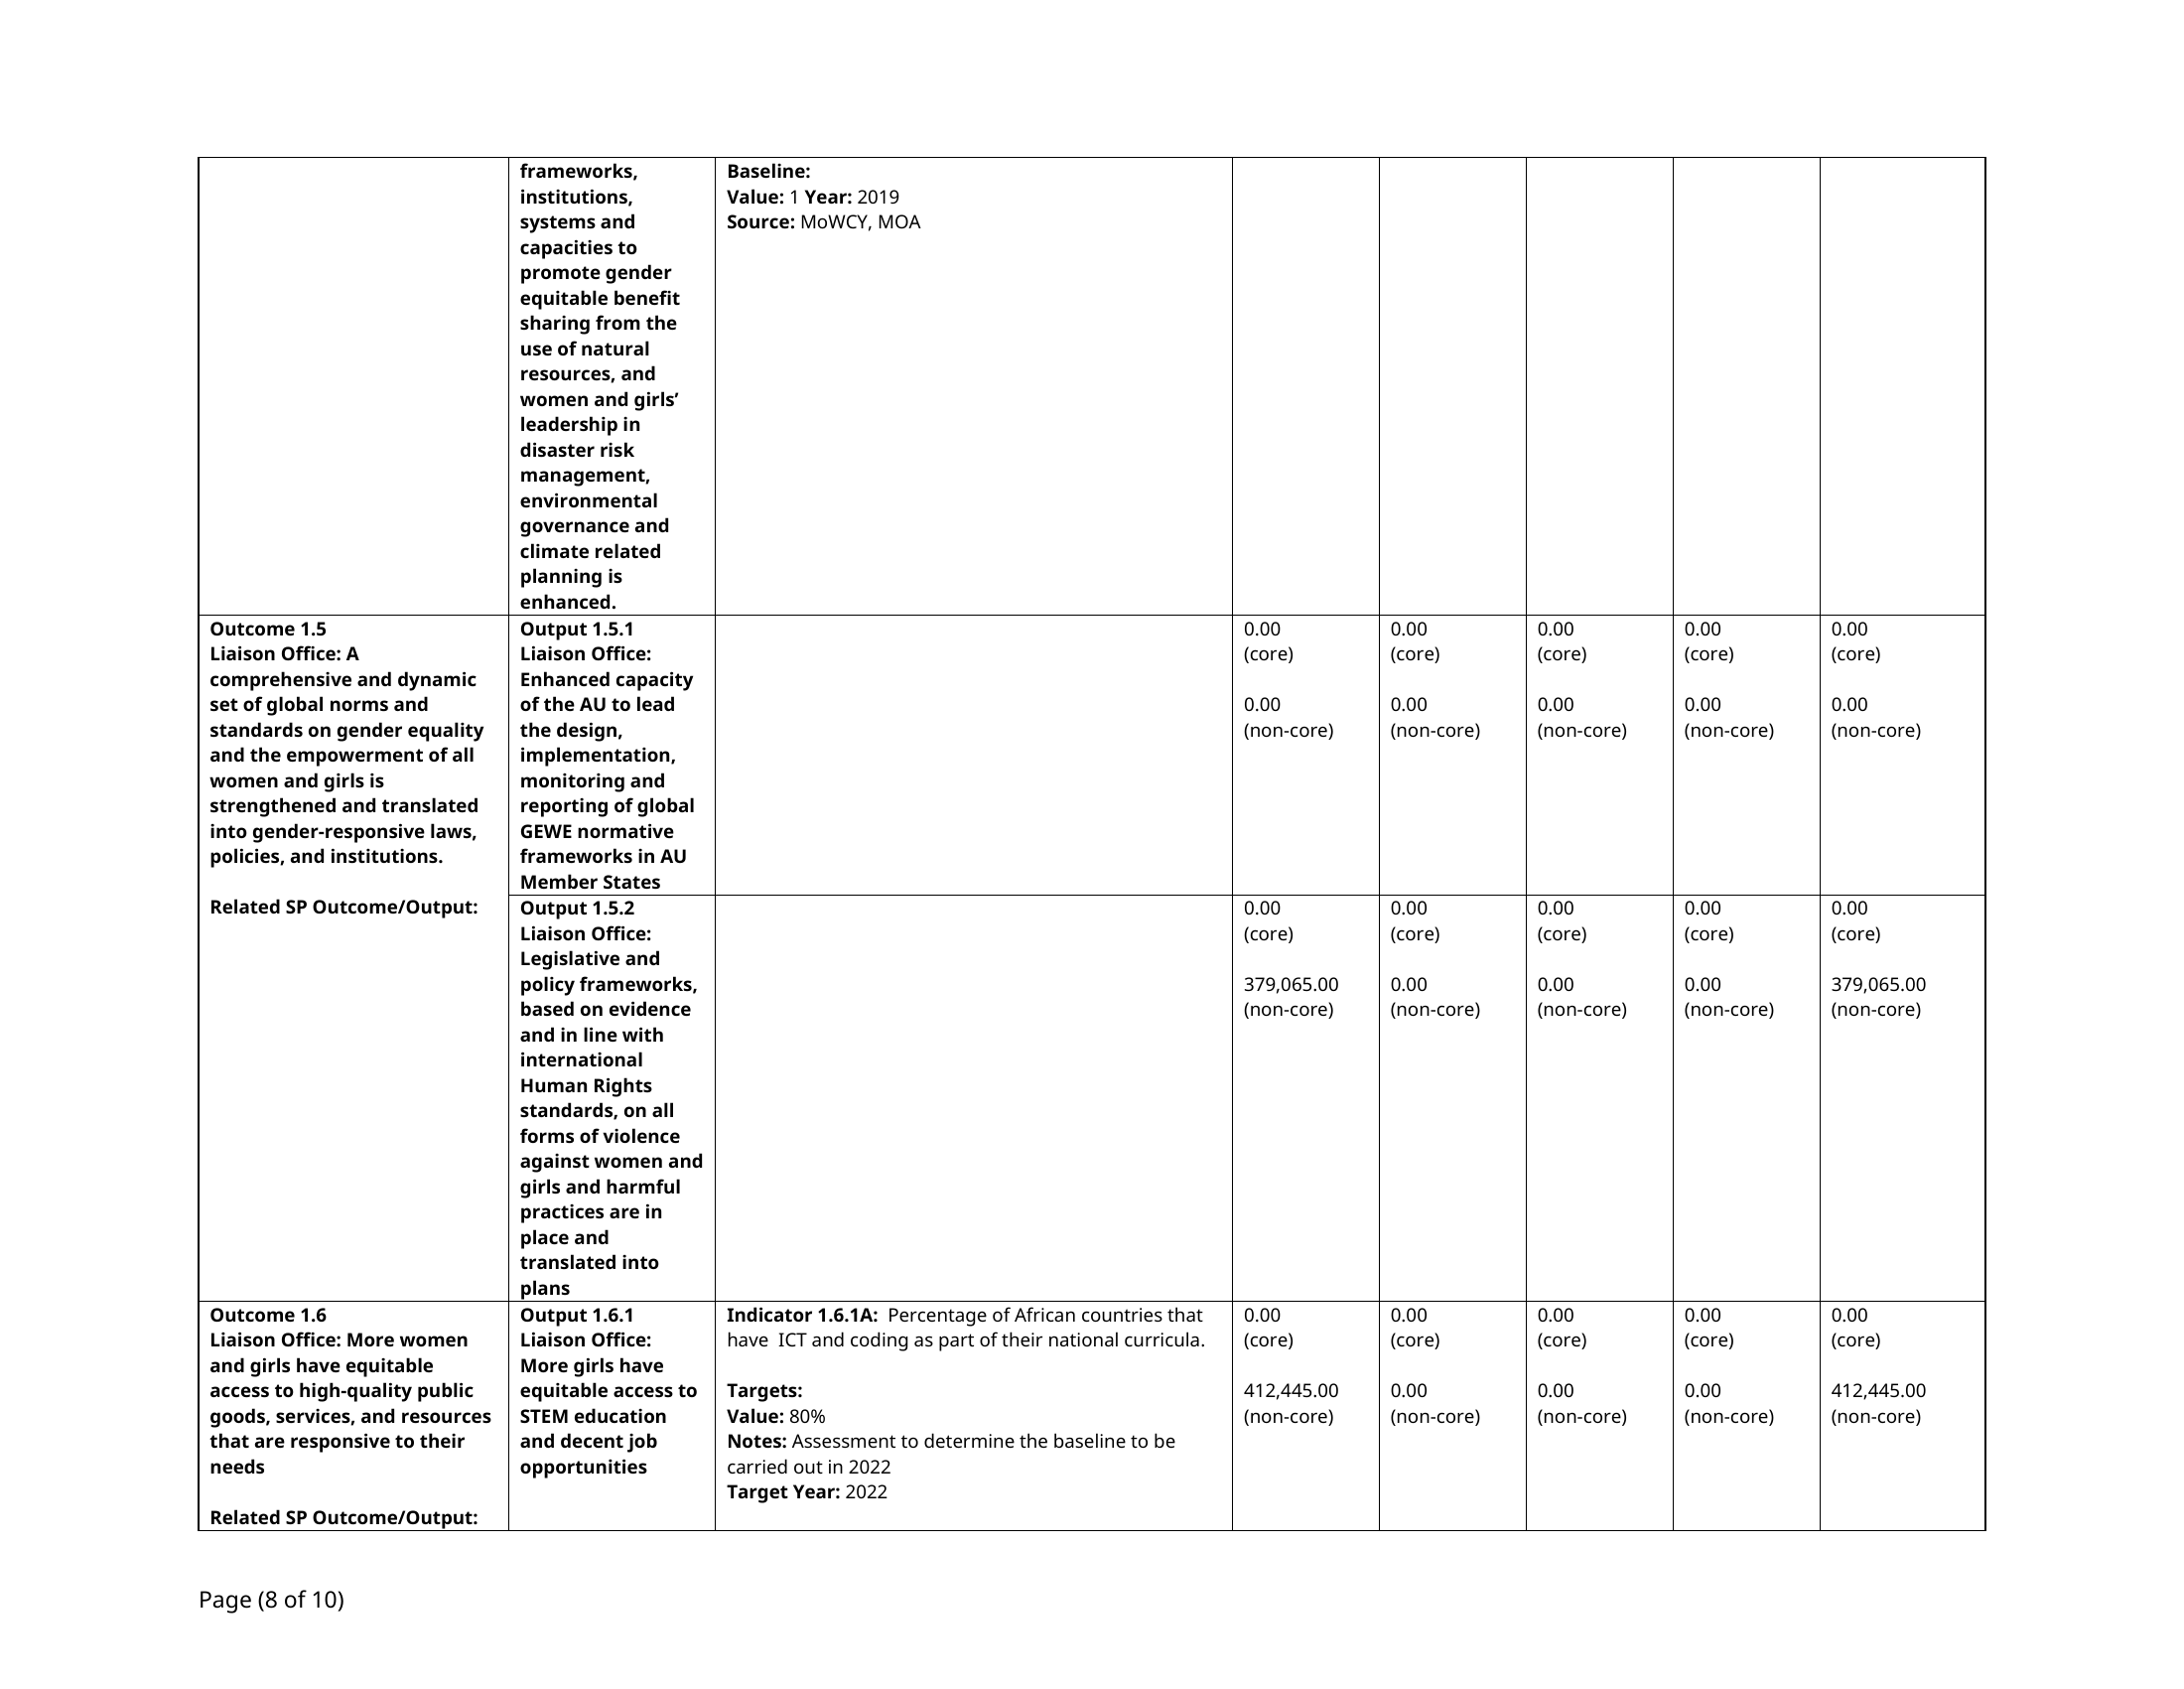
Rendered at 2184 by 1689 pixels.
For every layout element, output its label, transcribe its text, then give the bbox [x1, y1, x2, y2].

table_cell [1527, 1302, 1673, 1530]
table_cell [509, 158, 715, 615]
table_cell 0.00 (core) 0.00 (non-core) [1821, 616, 1984, 895]
table_cell 0.00 (core) 0.00 (non-core) [1527, 896, 1673, 1301]
table_cell Output 1.5.2 Liaison Office: Legislative and policy frameworks, based on evidence and in line with international Human Rights standards, on all forms of violence against women and girls and harmful practices are in place and translated into plans [509, 896, 715, 1301]
table_cell 0.00 (core) 0.00 (non-core) [1674, 896, 1820, 1301]
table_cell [716, 158, 1232, 615]
table_cell 0.00 (core) 0.00 (non-core) [1380, 616, 1526, 895]
table_cell Outcome 1.5 Liaison Office: A comprehensive and dynamic set of global norms and standards on gender equality and the empowerment of all women and girls is strengthened and translated into gender-responsive laws, policies, and institutions. Related SP Outcome/Output: [200, 616, 508, 1301]
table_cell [1674, 1302, 1820, 1530]
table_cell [1821, 158, 1984, 615]
table_cell 0.00 (core) 379,065.00 (non-core) [1821, 896, 1984, 1301]
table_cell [1233, 1302, 1379, 1530]
table_cell 0.00 (core) 0.00 (non-core) [1674, 616, 1820, 895]
table_cell 0.00 (core) 0.00 (non-core) [1527, 616, 1673, 895]
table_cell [1380, 158, 1526, 615]
table_cell [716, 896, 1232, 1301]
table_cell 0.00 (core) 379,065.00 (non-core) [1233, 896, 1379, 1301]
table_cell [1674, 158, 1820, 615]
table_cell 0.00 (core) 0.00 (non-core) [1380, 896, 1526, 1301]
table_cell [1380, 1302, 1526, 1530]
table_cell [1527, 158, 1673, 615]
table_cell 0.00 (core) 0.00 (non-core) [1233, 616, 1379, 895]
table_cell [1233, 158, 1379, 615]
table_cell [716, 1302, 1232, 1530]
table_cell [200, 1302, 508, 1530]
table_cell Output 1.5.1 Liaison Office: Enhanced capacity of the AU to lead the design, implementation, monitoring and reporting of global GEWE normative frameworks in AU Member States [509, 616, 715, 895]
table_cell [716, 616, 1232, 895]
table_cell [509, 1302, 715, 1530]
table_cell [1821, 1302, 1984, 1530]
